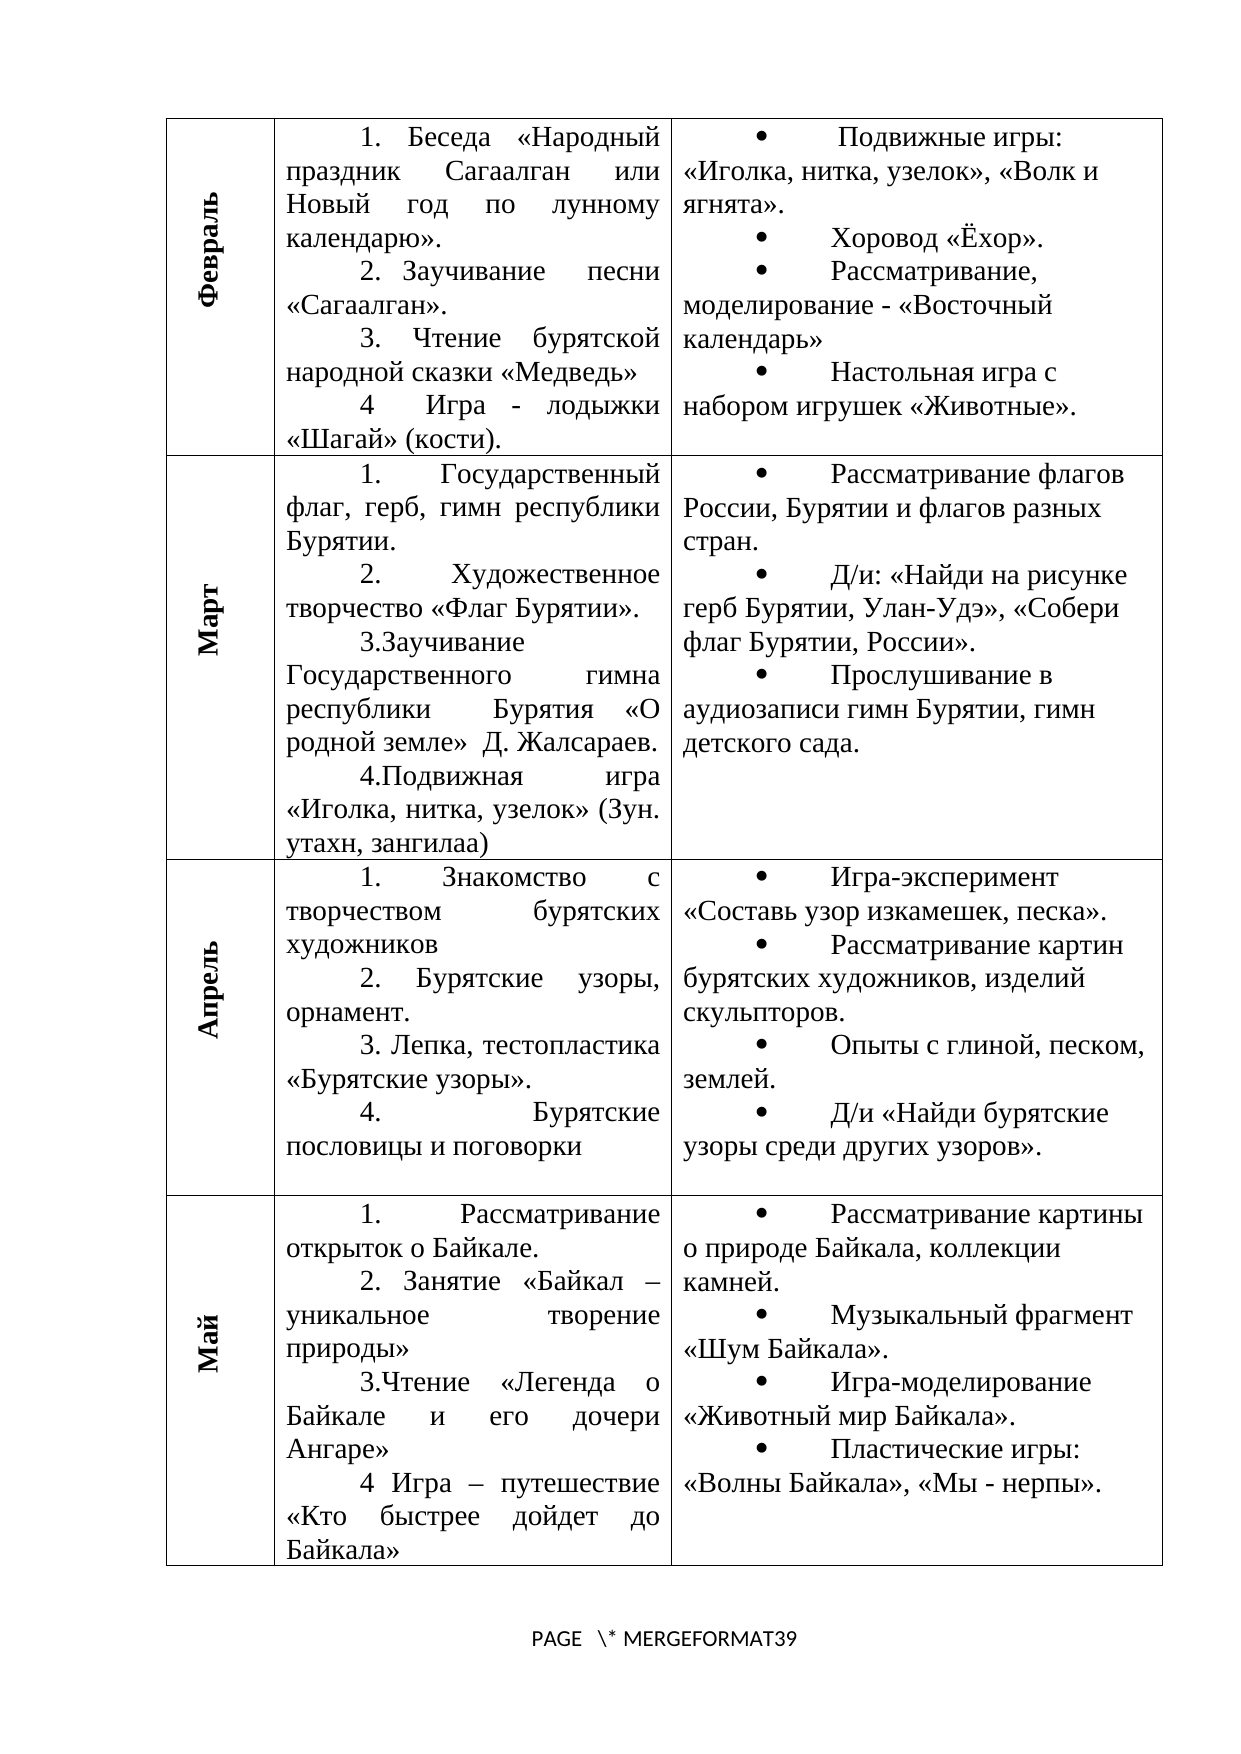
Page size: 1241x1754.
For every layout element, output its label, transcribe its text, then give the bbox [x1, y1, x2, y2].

table_cell 1. Знакомство с творчеством бурятских художников 2. Бурятские узоры, орнамент. 3. Лепка, тестопластика «Бурятские узоры». 4. Бурятские пословицы и поговорки [275, 860, 671, 1195]
table_cell Апрель [167, 860, 274, 1195]
table_cell Рассматривание флагов России, Бурятии и флагов разных стран. Д/и: «Найди на рисунке герб Бурятии, Улан-Удэ», «Собери флаг Бурятии, России». Прослушивание в аудиозаписи гимн Бурятии, гимн детского сада. [672, 456, 1162, 858]
table_cell Февраль [167, 119, 274, 455]
table_cell Рассматривание картины о природе Байкала, коллекции камней. Музыкальный фрагмент «Шум Байкала». Игра-моделирование «Животный мир Байкала». Пластические игры: «Волны Байкала», «Мы - нерпы». [672, 1196, 1162, 1565]
table_cell 1. Беседа «Народный праздник Сагаалган или Новый год по лунному календарю». 2. Заучивание песни «Сагаалган». 3. Чтение бурятской народной сказки «Медведь» 4 Игра - лодыжки «Шагай» (кости). [275, 119, 671, 455]
table_cell Март [167, 456, 274, 858]
table_cell Подвижные игры: «Иголка, нитка, узелок», «Волк и ягнята». Хоровод «Ёхор». Рассматривание, моделирование - «Восточный календарь» Настольная игра с набором игрушек «Животные». [672, 119, 1162, 455]
table_cell 1. Рассматривание открыток о Байкале. 2. Занятие «Байкал – уникальное творение природы» 3.Чтение «Легенда о Байкале и его дочери Ангаре» 4 Игра – путешествие «Кто быстрее дойдет до Байкала» [275, 1196, 671, 1565]
table_cell Игра-эксперимент «Составь узор изкамешек, песка». Рассматривание картин бурятских художников, изделий скульпторов. Опыты с глиной, песком, землей. Д/и «Найди бурятские узоры среди других узоров». [672, 860, 1162, 1195]
table_cell Май [167, 1196, 274, 1565]
table_cell 1. Государственный флаг, герб, гимн республики Бурятии. 2. Художественное творчество «Флаг Бурятии». 3.Заучивание Государственного гимна республики Бурятия «О родной земле» Д. Жалсараев. 4.Подвижная игра «Иголка, нитка, узелок» (Зун. утахн, зангилаа) [275, 456, 671, 858]
